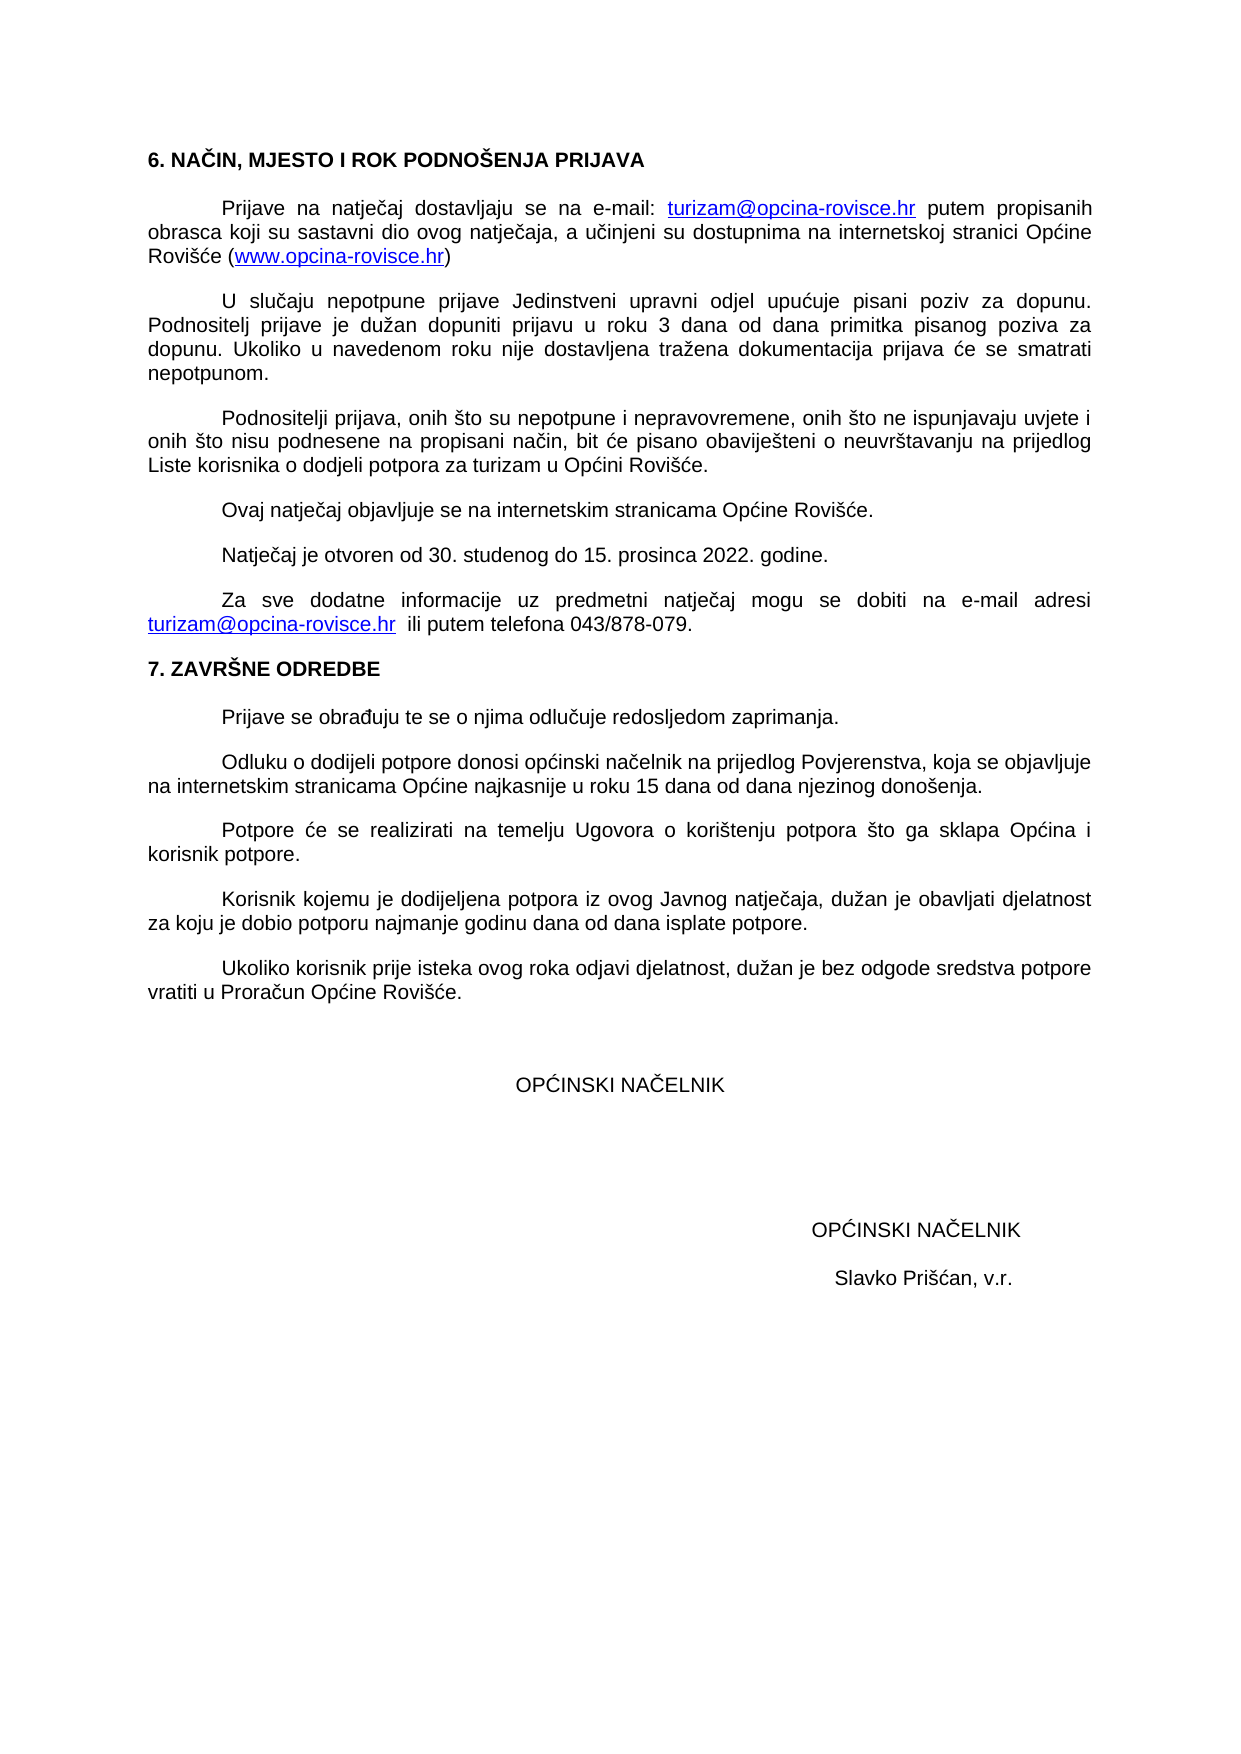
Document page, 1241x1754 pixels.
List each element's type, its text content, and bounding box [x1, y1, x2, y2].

text Odluku o dodijeli potpore donosi općinski načelnik na prijedlog Povjerenstva, koja se objavljuje na internetskim stranicama Općine najkasnije u roku 15 dana od dana njezinog donošenja. [148, 749, 1093, 797]
text OPĆINSKI NAČELNIK [148, 1218, 1093, 1242]
text Prijave se obrađuju te se o njima odlučuje redosljedom zaprimanja. [148, 705, 1093, 729]
text Natječaj je otvoren od 30. studenog do 15. prosinca 2022. godine. [148, 543, 1093, 567]
text U slučaju nepotpune prijave Jedinstveni upravni odjel upućuje pisani poziv za dopunu. Podnositelj prijave je dužan dopuniti prijavu u roku 3 dana od dana primitka pisanog poziva za dopunu. Ukoliko u navedenom roku nije dostavljena tražena dokumentacija prijava će se smatrati nepotpunom. [148, 289, 1093, 384]
text Slavko Prišćan, v.r. [148, 1266, 1093, 1290]
text Podnositelji prijava, onih što su nepotpune i nepravovremene, onih što ne ispunjavaju uvjete i onih što nisu podnesene na propisani način, bit će pisano obaviješteni o neuvrštavanju na prijedlog Liste korisnika o dodjeli potpora za turizam u Općini Rovišće. [148, 405, 1093, 477]
text Ovaj natječaj objavljuje se na internetskim stranicama Općine Rovišće. [148, 498, 1093, 522]
text Prijave na natječaj dostavljaju se na e-mail: turizam@opcina-rovisce.hr putem propisanih obrasca koji su sastavni dio ovog natječaja, a učinjeni su dostupnima na internetskoj stranici Općine Rovišće (www.opcina-rovisce.hr) [148, 196, 1093, 268]
text 7. ZAVRŠNE ODREDBE [148, 656, 1093, 680]
text Potpore će se realizirati na temelju Ugovora o korištenju potpora što ga sklapa Općina i korisnik potpore. [148, 818, 1093, 866]
text Korisnik kojemu je dodijeljena potpora iz ovog Javnog natječaja, dužan je obavljati djelatnost za koju je dobio potporu najmanje godinu dana od dana isplate potpore. [148, 887, 1093, 935]
text OPĆINSKI NAČELNIK [148, 1073, 1093, 1097]
text 6. NAČIN, MJESTO I ROK PODNOŠENJA PRIJAVA [148, 148, 1093, 172]
text Ukoliko korisnik prije isteka ovog roka odjavi djelatnost, dužan je bez odgode sredstva potpore vratiti u Proračun Općine Rovišće. [148, 956, 1093, 1004]
text Za sve dodatne informacije uz predmetni natječaj mogu se dobiti na e-mail adresi turizam@opcina-rovisce.hr ili putem telefona 043/878-079. [148, 588, 1093, 636]
